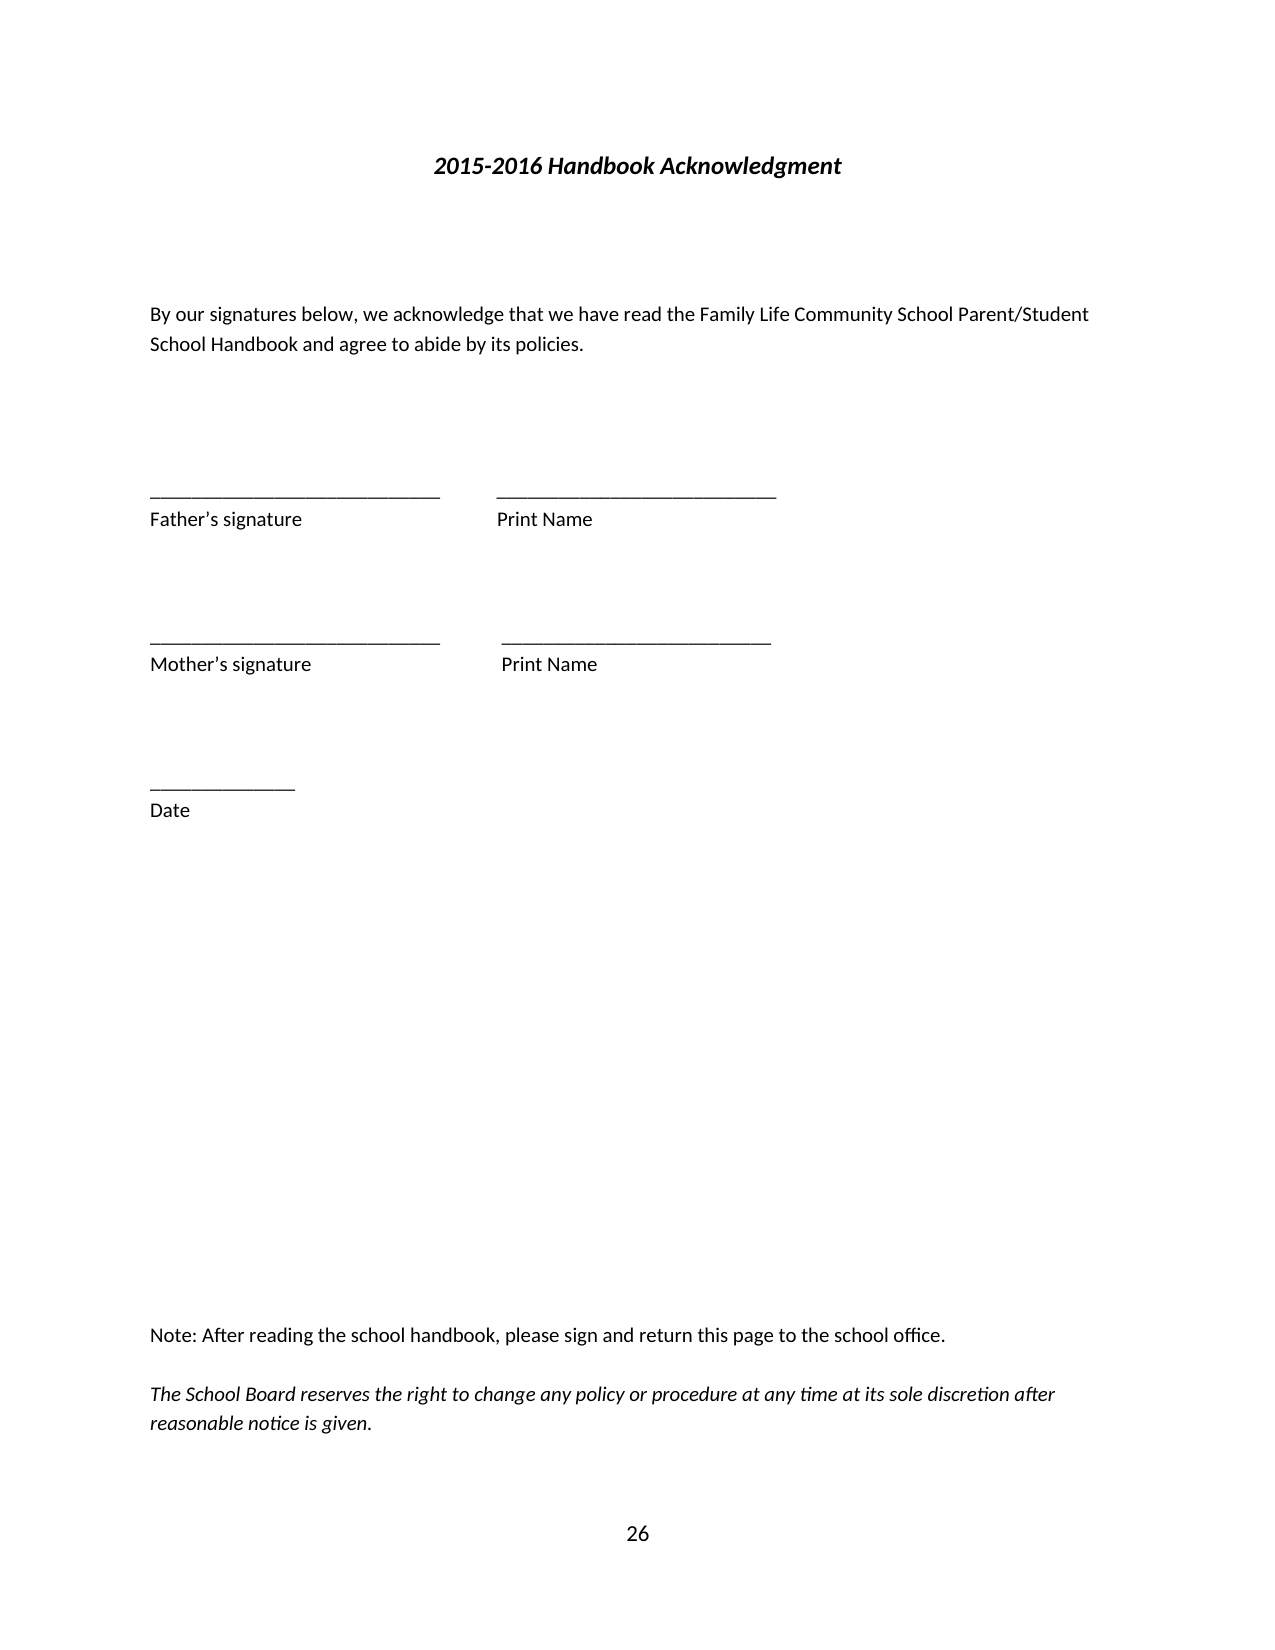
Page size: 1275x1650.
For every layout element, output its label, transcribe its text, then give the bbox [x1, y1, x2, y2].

text Father’s signature Print Name [150, 506, 1125, 531]
text The School Board reserves the right to change any policy or procedure at any time at its sole discretion after reasonable notice is given. [150, 1381, 1125, 1435]
text ______________ [150, 768, 1125, 794]
text Mother’s signature Print Name [150, 652, 1125, 677]
text Date [150, 797, 1125, 823]
text By our signatures below, we acknowledge that we have read the Family Life Community School Parent/Student School Handbook and agree to abide by its policies. [150, 302, 1125, 356]
text Note: After reading the school handbook, please sign and return this page to the school office. [150, 1322, 1125, 1348]
text ____________________________ __________________________ [150, 622, 1125, 648]
text ____________________________ ___________________________ [150, 477, 1125, 502]
text 2015-2016 Handbook Acknowledgment [150, 150, 1125, 181]
